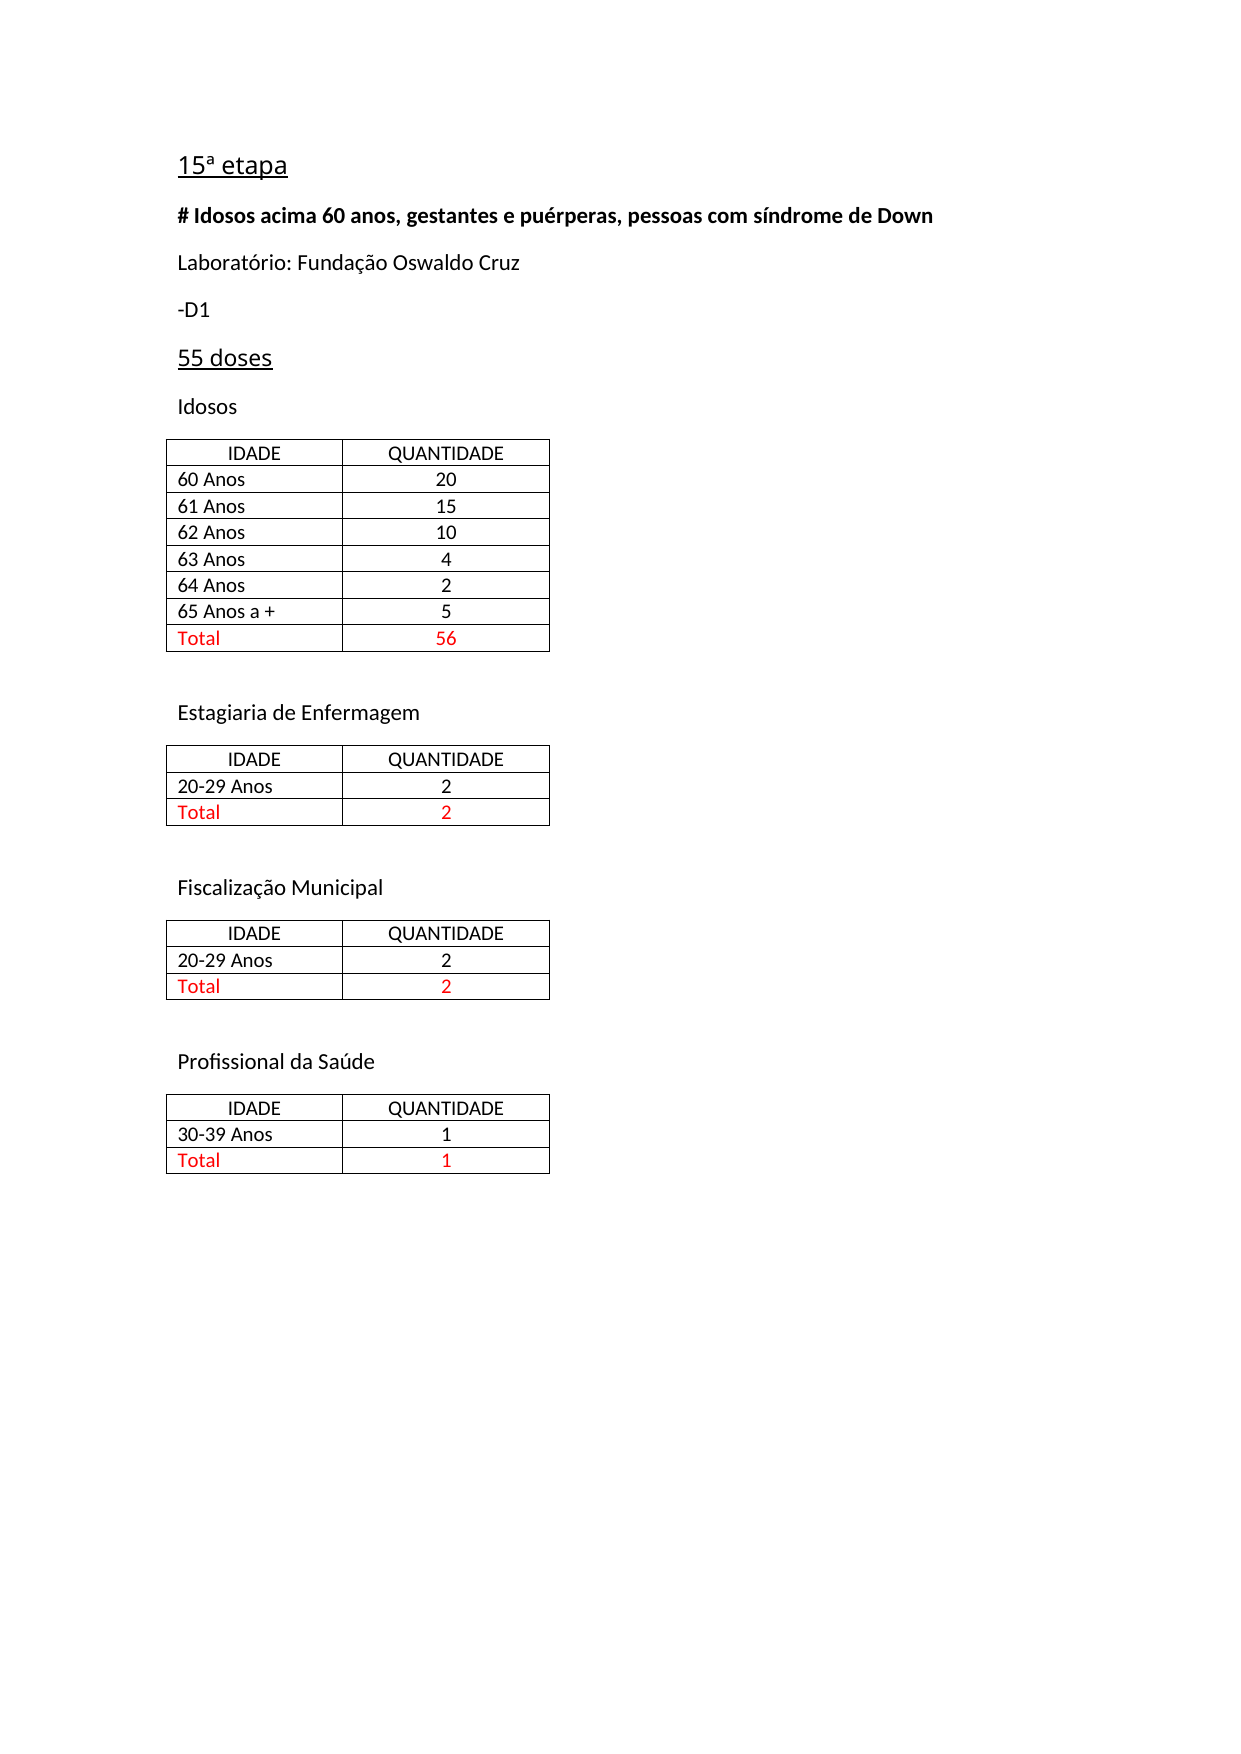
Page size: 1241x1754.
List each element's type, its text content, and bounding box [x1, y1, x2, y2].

table_header IDADE [167, 440, 342, 465]
text 15ª etapa [177, 148, 1063, 182]
table_header IDADE [167, 746, 342, 772]
table_cell 62 Anos [167, 519, 342, 545]
table_cell 2 [343, 572, 549, 598]
table_cell 5 [343, 599, 549, 624]
table_cell 15 [343, 493, 549, 518]
table_cell 1 [343, 1121, 549, 1147]
table_cell 1 [343, 1148, 549, 1173]
table_cell Total [167, 974, 342, 999]
text # Idosos acima 60 anos, gestantes e puérperas, pessoas com síndrome de Down [177, 201, 1063, 229]
table_cell 56 [343, 625, 549, 651]
text Profissional da Saúde [177, 1047, 1063, 1075]
table_cell 2 [343, 947, 549, 972]
table_cell 4 [343, 546, 549, 571]
table_cell Total [167, 1148, 342, 1173]
table_header IDADE [167, 921, 342, 946]
table_cell 2 [343, 773, 549, 798]
table_cell 63 Anos [167, 546, 342, 571]
table_header QUANTIDADE [343, 921, 549, 946]
table_cell 64 Anos [167, 572, 342, 598]
table_cell 2 [343, 974, 549, 999]
table_cell 20-29 Anos [167, 947, 342, 972]
table_cell 60 Anos [167, 466, 342, 492]
table_header QUANTIDADE [343, 1095, 549, 1120]
table_header QUANTIDADE [343, 440, 549, 465]
table_cell 65 Anos a + [167, 599, 342, 624]
text Idosos [177, 392, 1063, 420]
text -D1 [177, 295, 1063, 323]
table_cell 2 [343, 799, 549, 825]
text Laboratório: Fundação Oswaldo Cruz [177, 248, 1063, 276]
table_cell 20 [343, 466, 549, 492]
text Estagiaria de Enfermagem [177, 698, 1063, 727]
table_cell 10 [343, 519, 549, 545]
table_cell 20-29 Anos [167, 773, 342, 798]
text Fiscalização Municipal [177, 873, 1063, 901]
table_header IDADE [167, 1095, 342, 1120]
text 55 doses [177, 342, 1063, 373]
table_cell Total [167, 799, 342, 825]
table_cell 61 Anos [167, 493, 342, 518]
table_cell Total [167, 625, 342, 651]
table_header QUANTIDADE [343, 746, 549, 772]
table_cell 30-39 Anos [167, 1121, 342, 1147]
